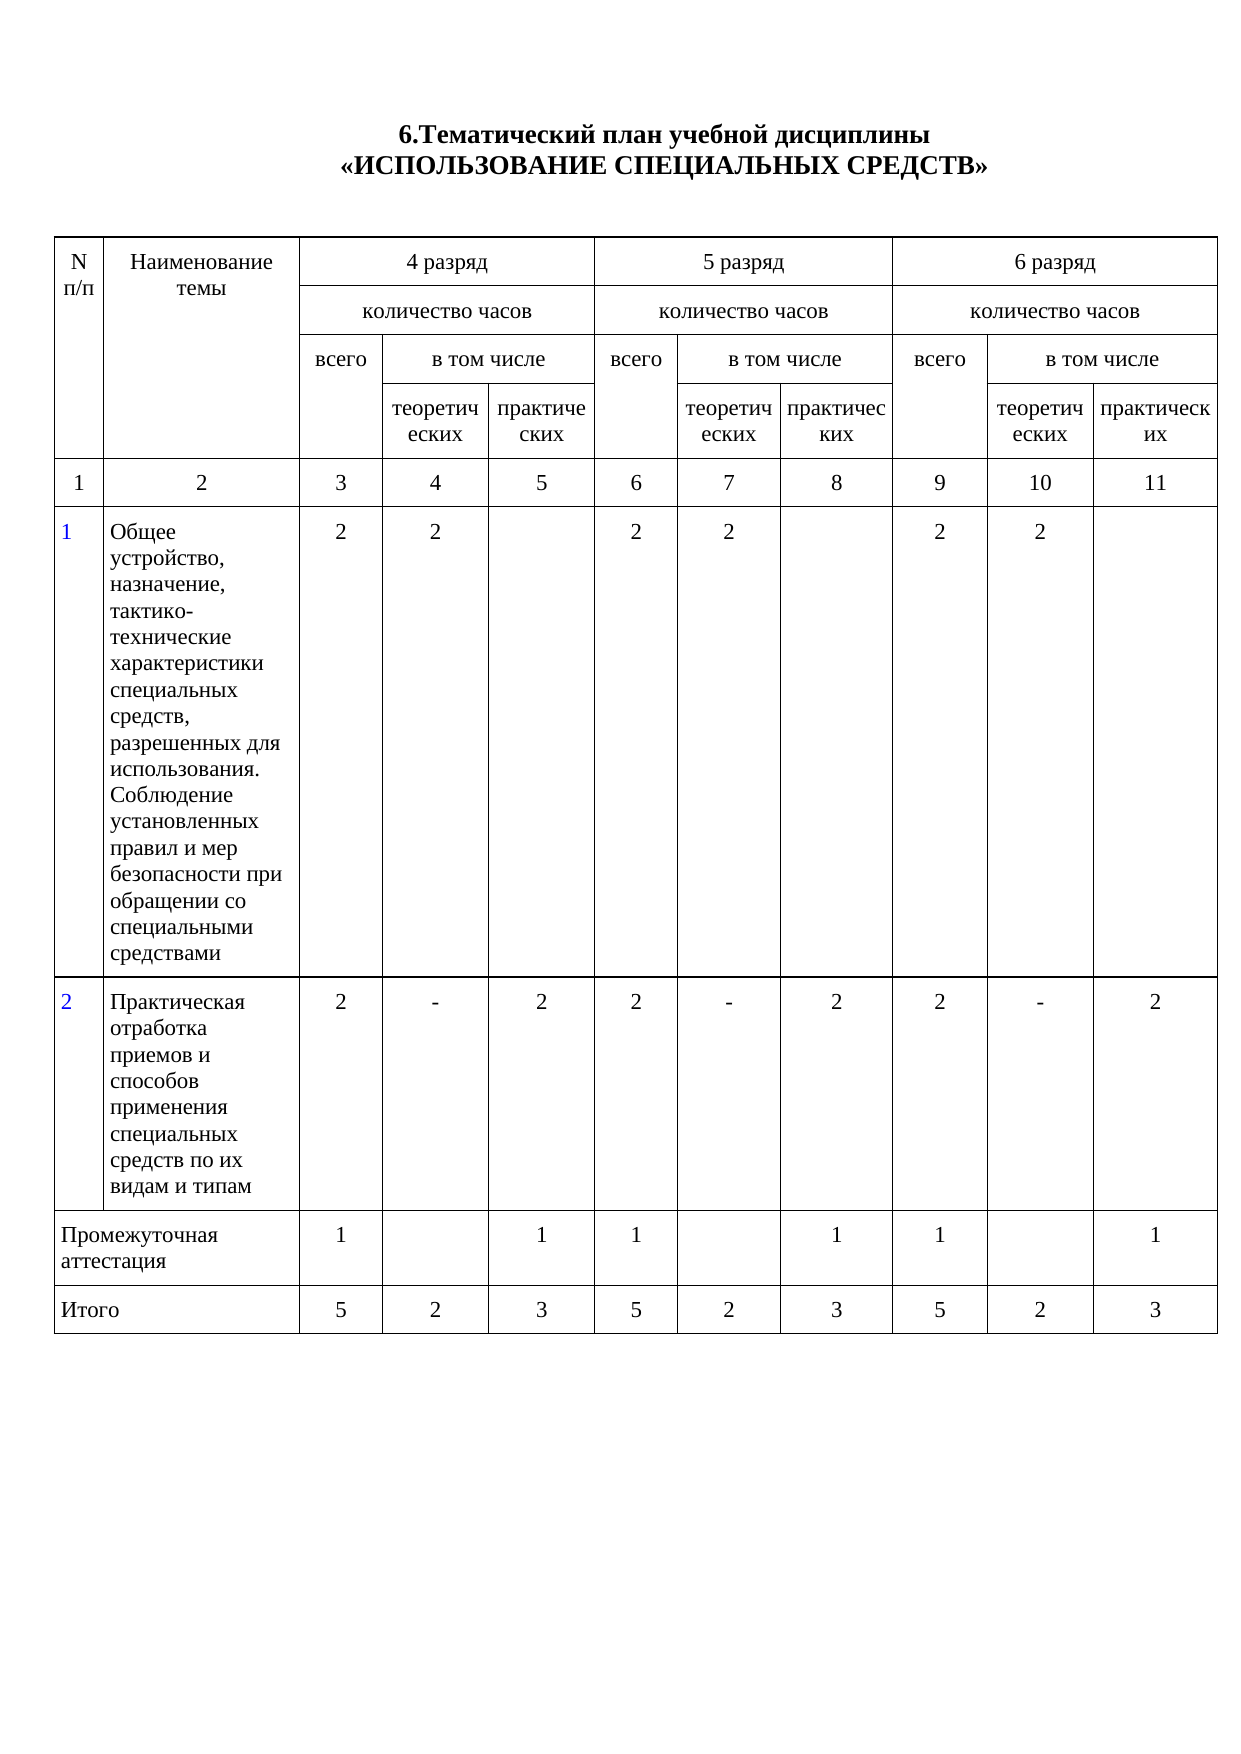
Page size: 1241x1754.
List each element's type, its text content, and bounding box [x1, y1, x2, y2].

table_cell [489, 507, 594, 976]
table_cell 2 [55, 978, 103, 1209]
table_cell 2 [595, 978, 677, 1209]
table_cell - [678, 978, 780, 1209]
table_cell 1 [1094, 1211, 1217, 1284]
table_cell практических [1094, 384, 1217, 457]
table_cell 1 [300, 1211, 382, 1284]
table_cell 11 [1094, 459, 1217, 506]
table_cell 7 [678, 459, 780, 506]
table_cell Итого [55, 1286, 299, 1333]
text 6.Тематический план учебной дисциплины [177, 118, 1152, 149]
table_header 6 разряд [893, 238, 1217, 285]
table_cell теоретических [383, 384, 488, 457]
table_cell 5 [300, 1286, 382, 1333]
table_cell [678, 1211, 780, 1284]
table_cell 6 [595, 459, 677, 506]
table_header Наименование темы [104, 238, 299, 457]
table_cell 2 [678, 1286, 780, 1333]
table_cell 2 [893, 978, 987, 1209]
table_cell 2 [781, 978, 892, 1209]
table_cell теоретических [678, 384, 780, 457]
table_header 5 разряд [595, 238, 892, 285]
table_cell 2 [988, 1286, 1093, 1333]
table_cell 1 [595, 1211, 677, 1284]
table_header 4 разряд [300, 238, 594, 285]
table_cell 3 [300, 459, 382, 506]
table_cell 2 [300, 978, 382, 1209]
table_cell 5 [595, 1286, 677, 1333]
table_cell 2 [383, 1286, 488, 1333]
table_cell 5 [489, 459, 594, 506]
table_cell Практическая отработка приемов и способов применения специальных средств по их видам и типам [104, 978, 299, 1209]
table_cell всего [300, 335, 382, 457]
table_cell 1 [489, 1211, 594, 1284]
table_cell количество часов [893, 286, 1217, 334]
table_cell в том числе [678, 335, 892, 382]
table_cell 2 [300, 507, 382, 976]
table_cell 2 [489, 978, 594, 1209]
table_cell 2 [988, 507, 1093, 976]
table_cell 9 [893, 459, 987, 506]
table_cell практических [781, 384, 892, 457]
table_cell 4 [383, 459, 488, 506]
table_cell 2 [893, 507, 987, 976]
table_cell 8 [781, 459, 892, 506]
table_cell количество часов [300, 286, 594, 334]
table_cell - [988, 978, 1093, 1209]
table_header N п/п [55, 238, 103, 457]
table_cell 2 [104, 459, 299, 506]
table_cell практических [489, 384, 594, 457]
table_cell 2 [383, 507, 488, 976]
table_cell Общее устройство, назначение, тактико-технические характеристики специальных средств, разрешенных для использования. Соблюдение установленных правил и мер безопасности при обращении со специальными средствами [104, 507, 299, 976]
table_cell в том числе [383, 335, 594, 382]
table_cell [988, 1211, 1093, 1284]
table_cell всего [893, 335, 987, 457]
table_cell [383, 1211, 488, 1284]
table_cell Промежуточная аттестация [55, 1211, 299, 1284]
table_cell 3 [489, 1286, 594, 1333]
table_cell в том числе [988, 335, 1217, 382]
table_cell [1094, 507, 1217, 976]
table_cell 2 [1094, 978, 1217, 1209]
table_cell 1 [55, 459, 103, 506]
table_cell 1 [781, 1211, 892, 1284]
table_cell 10 [988, 459, 1093, 506]
table_cell 1 [893, 1211, 987, 1284]
table_cell [781, 507, 892, 976]
text «ИСПОЛЬЗОВАНИЕ СПЕЦИАЛЬНЫХ СРЕДСТВ» [177, 149, 1152, 180]
table_cell количество часов [595, 286, 892, 334]
table_cell 1 [55, 507, 103, 976]
table_cell 3 [1094, 1286, 1217, 1333]
table_cell - [383, 978, 488, 1209]
table_cell теоретических [988, 384, 1093, 457]
table_cell 2 [595, 507, 677, 976]
table_cell 2 [678, 507, 780, 976]
table_cell всего [595, 335, 677, 457]
table_cell 5 [893, 1286, 987, 1333]
table_cell 3 [781, 1286, 892, 1333]
